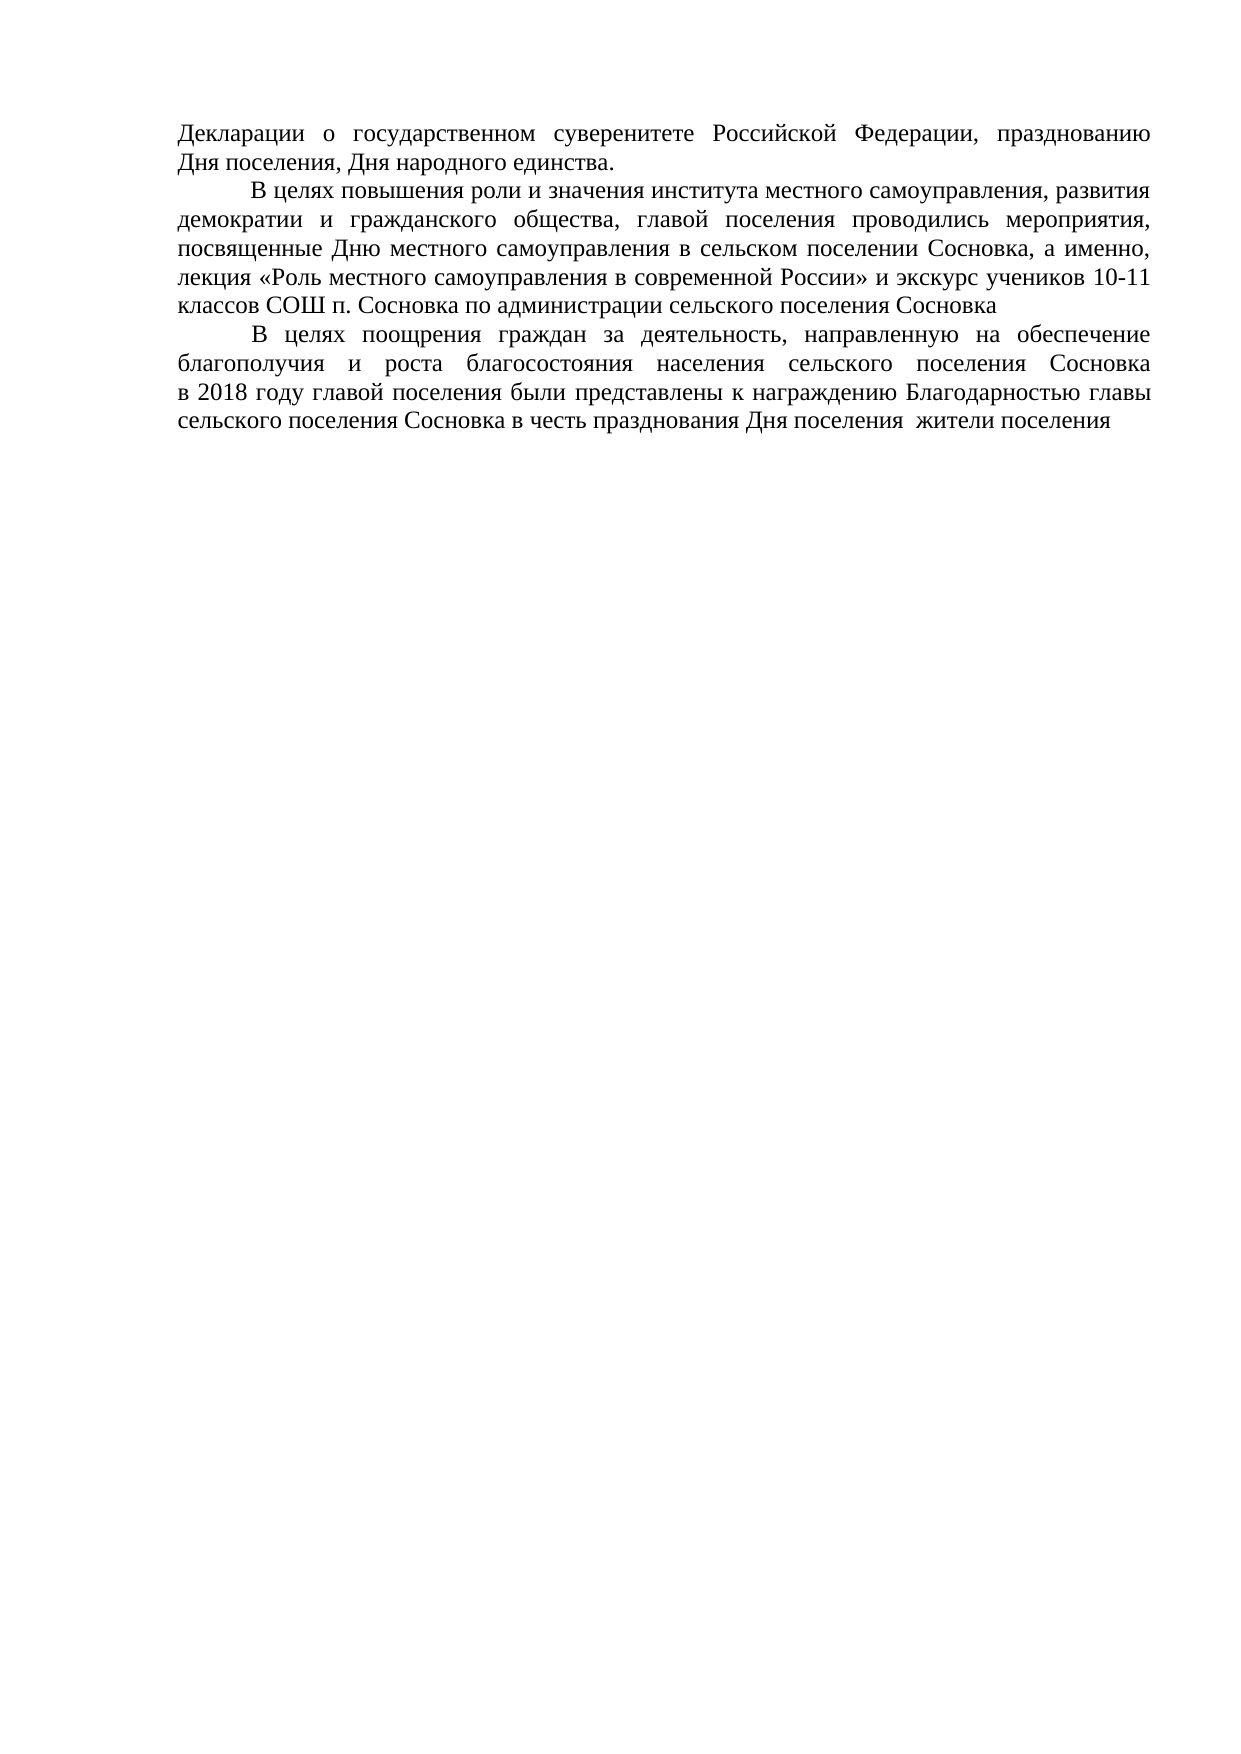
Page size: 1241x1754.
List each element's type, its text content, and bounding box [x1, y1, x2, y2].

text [177, 118, 1152, 176]
text В целях поощрения граждан за деятельность, направленную на обеспечение благополучия и роста благосостояния населения сельского поселения Сосновка в 2018 году главой поселения были представлены к награждению Благодарностью главы сельского поселения Сосновка в честь празднования Дня поселения жители поселения [177, 319, 1152, 434]
text В целях повышения роли и значения института местного самоуправления, развития демократии и гражданского общества, главой поселения проводились мероприятия, посвященные Дню местного самоуправления в сельском поселении Сосновка, а именно, лекция «Роль местного самоуправления в современной России» и экскурс учеников 10-11 классов СОШ п. Сосновка по администрации сельского поселения Сосновка [177, 176, 1152, 319]
